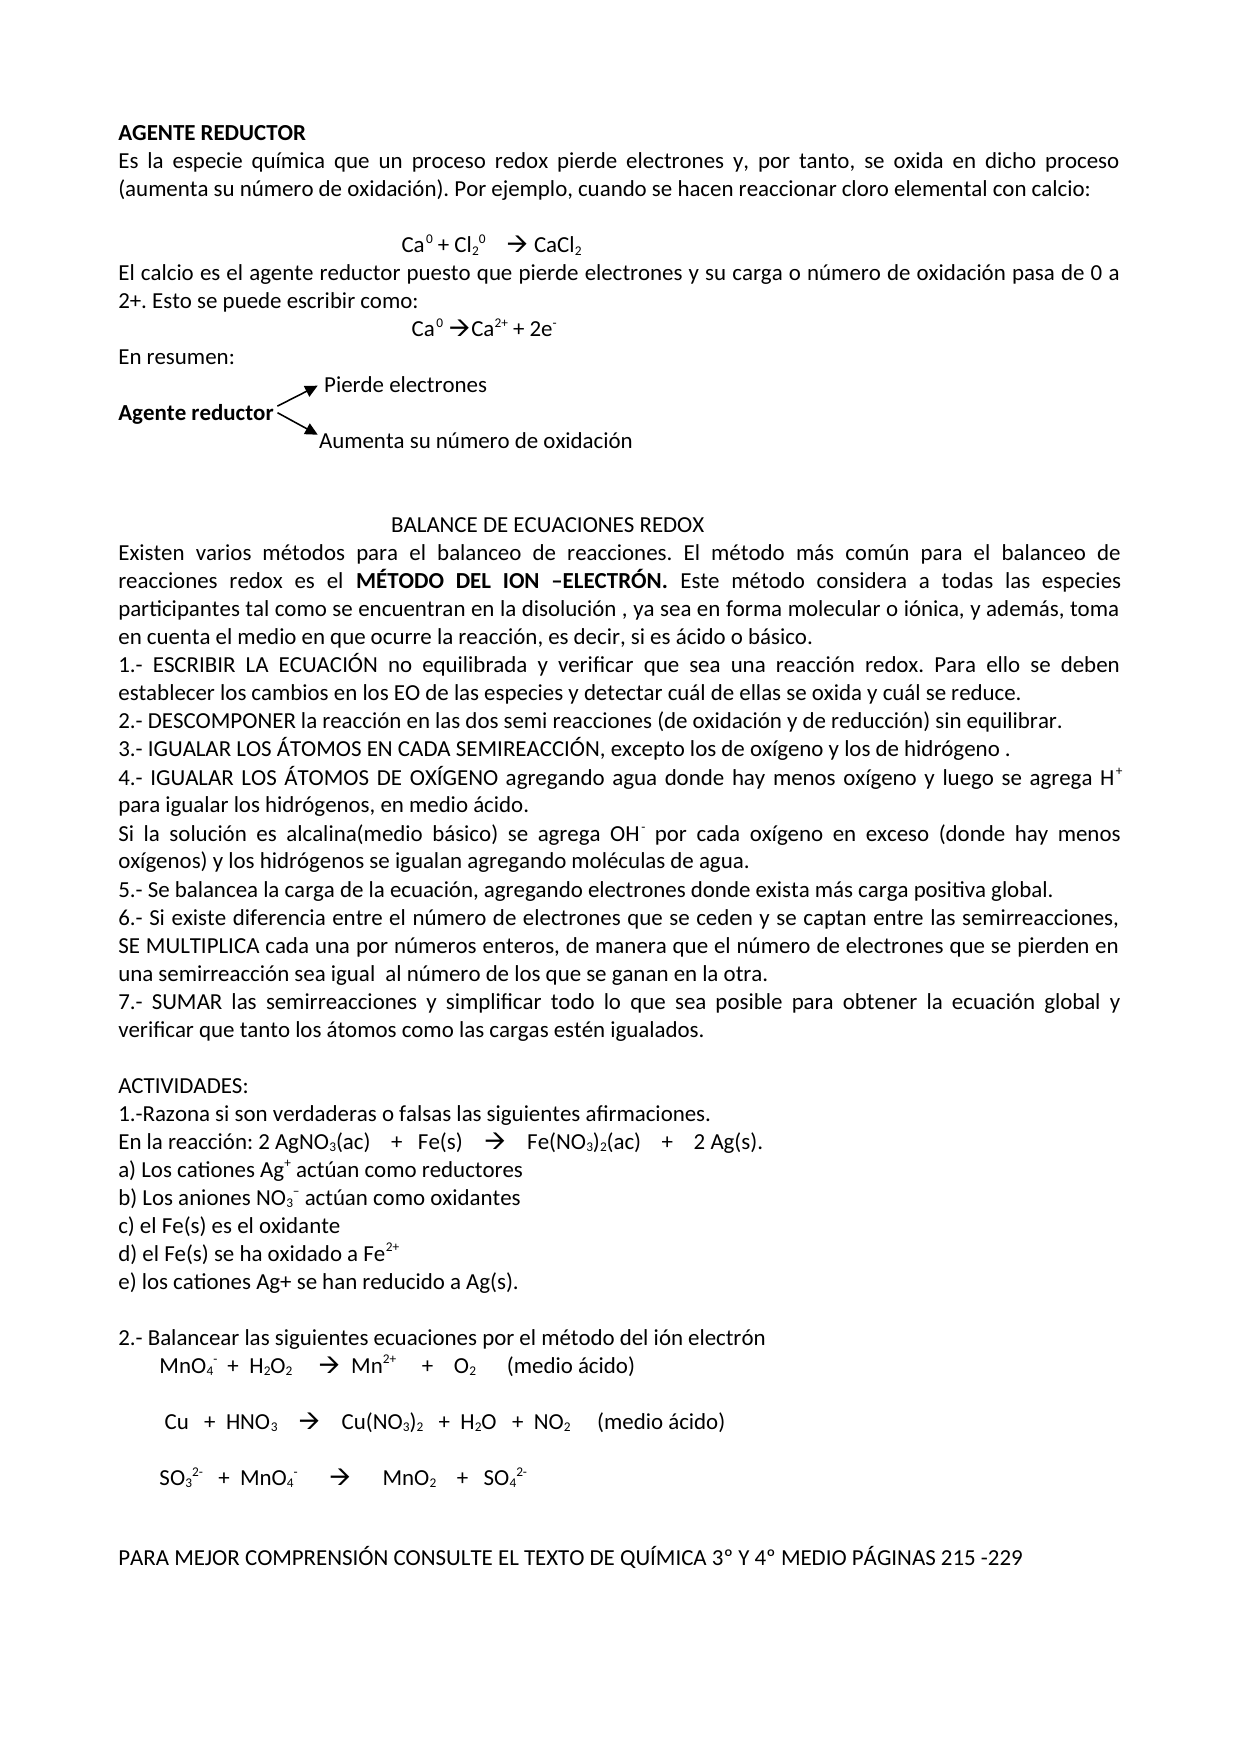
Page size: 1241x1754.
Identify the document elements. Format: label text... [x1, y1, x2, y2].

text BALANCE DE ECUACIONES REDOX [118, 510, 1122, 538]
text 2.- DESCOMPONER la reacción en las dos semi reacciones (de oxidación y de reducción) sin equilibrar. [118, 707, 1122, 734]
text 7.- SUMAR las semirreacciones y simplificar todo lo que sea posible para obtener la ecuación global y verificar que tanto los átomos como las cargas estén igualados. [118, 987, 1122, 1043]
text Agente reductor [118, 398, 1122, 426]
text En la reacción: 2 AgNO3(ac) + Fe(s) Fe(NO3)2(ac) + 2 Ag(s). [118, 1127, 1122, 1155]
text Existen varios métodos para el balanceo de reacciones. El método más común para el balanceo de reacciones redox es el MÉTODO DEL ION –ELECTRÓN. Este método considera a todas las especies participantes tal como se encuentran en la disolución , ya sea en forma molecular o iónica, y además, toma en cuenta el medio en que ocurre la reacción, es decir, si es ácido o básico. [118, 538, 1122, 651]
text ACTIVIDADES: [118, 1071, 1122, 1099]
text Aumenta su número de oxidación [118, 426, 1122, 454]
text Es la especie química que un proceso redox pierde electrones y, por tanto, se oxida en dicho proceso (aumenta su número de oxidación). Por ejemplo, cuando se hacen reaccionar cloro elemental con calcio: [118, 146, 1122, 202]
text 6.- Si existe diferencia entre el número de electrones que se ceden y se captan entre las semirreacciones, SE MULTIPLICA cada una por números enteros, de manera que el número de electrones que se pierden en una semirreacción sea igual al número de los que se ganan en la otra. [118, 903, 1122, 987]
text Si la solución es alcalina(medio básico) se agrega OH- por cada oxígeno en exceso (donde hay menos oxígenos) y los hidrógenos se igualan agregando moléculas de agua. [118, 819, 1122, 875]
text a) Los cationes Ag+ actúan como reductores [118, 1155, 1122, 1183]
text e) los cationes Ag+ se han reducido a Ag(s). [118, 1267, 1122, 1295]
text Ca0 Ca2+ + 2e- [118, 314, 1122, 342]
text Pierde electrones [118, 370, 1122, 398]
text SO32- + MnO4- MnO2 + SO42- [118, 1463, 1122, 1491]
text 1.-Razona si son verdaderas o falsas las siguientes afirmaciones. [118, 1099, 1122, 1127]
text PARA MEJOR COMPRENSIÓN CONSULTE EL TEXTO DE QUÍMICA 3º Y 4º MEDIO PÁGINAS 215 -229 [118, 1543, 1122, 1571]
text b) Los aniones NO3– actúan como oxidantes [118, 1183, 1122, 1211]
text Cu + HNO3 Cu(NO3)2 + H2O + NO2 (medio ácido) [118, 1407, 1122, 1435]
text En resumen: [118, 342, 1122, 370]
text 3.- IGUALAR LOS ÁTOMOS EN CADA SEMIREACCIÓN, excepto los de oxígeno y los de hidrógeno . [118, 734, 1122, 763]
text MnO4- + H2O2 Mn2+ + O2 (medio ácido) [118, 1351, 1122, 1379]
text AGENTE REDUCTOR [118, 118, 1122, 146]
text 1.- ESCRIBIR LA ECUACIÓN no equilibrada y verificar que sea una reacción redox. Para ello se deben establecer los cambios en los EO de las especies y detectar cuál de ellas se oxida y cuál se reduce. [118, 651, 1122, 707]
text 4.- IGUALAR LOS ÁTOMOS DE OXÍGENO agregando agua donde hay menos oxígeno y luego se agrega H+ para igualar los hidrógenos, en medio ácido. [118, 763, 1122, 819]
text d) el Fe(s) se ha oxidado a Fe2+ [118, 1239, 1122, 1267]
text Ca0 + Cl20 CaCl2 [118, 230, 1122, 258]
text 5.- Se balancea la carga de la ecuación, agregando electrones donde exista más carga positiva global. [118, 875, 1122, 903]
text El calcio es el agente reductor puesto que pierde electrones y su carga o número de oxidación pasa de 0 a 2+. Esto se puede escribir como: [118, 258, 1122, 314]
text c) el Fe(s) es el oxidante [118, 1211, 1122, 1239]
text 2.- Balancear las siguientes ecuaciones por el método del ión electrón [118, 1323, 1122, 1351]
